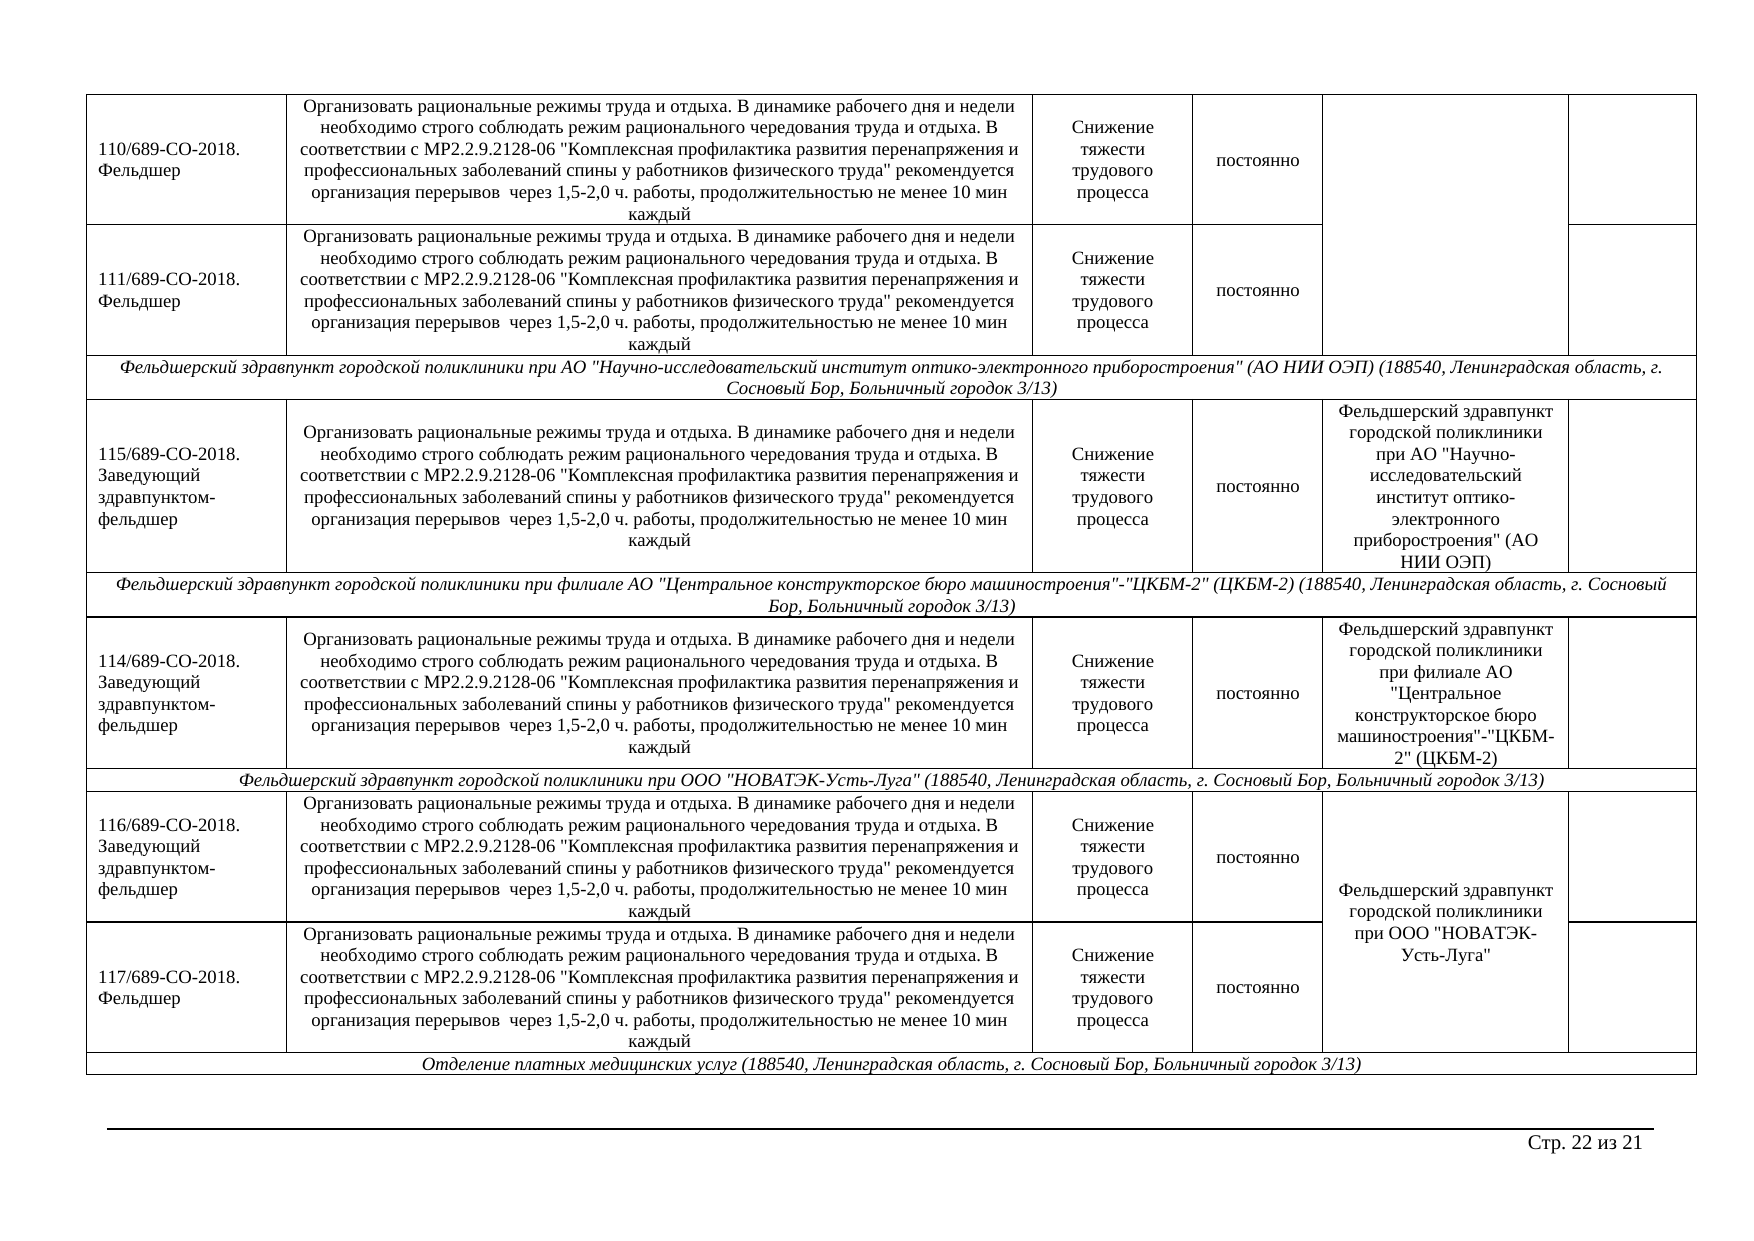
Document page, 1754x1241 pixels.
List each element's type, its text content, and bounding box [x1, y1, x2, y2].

table_cell 110/689-СО-2018. Фельдшер [87, 95, 286, 224]
table_cell Фельдшерский здравпункт городской поликлиники при ООО "НОВАТЭК-Усть-Луга" [1323, 792, 1568, 1052]
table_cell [287, 95, 1032, 224]
table_cell Фельдшерский здравпункт городской поликлиники при АО "Научно-исследовательский институт оптико-электронного приборостроения" (АО НИИ ОЭП) (188540, Ленинградская область, г. Сосновый Бор, Больничный городок 3/13) [87, 356, 1696, 399]
table_cell Снижение тяжести трудового процесса [1033, 792, 1192, 921]
table_cell [1569, 618, 1696, 768]
table_cell Фельдшерский здравпункт городской поликлиники при АО "Научно-исследовательский институт оптико-электронного приборостроения" (АО НИИ ОЭП) [1323, 400, 1568, 572]
table_cell Фельдшерский здравпункт городской поликлиники при филиале АО "Центральное конструкторское бюро машиностроения"-"ЦКБМ-2" (ЦКБМ-2) (188540, Ленинградская область, г. Сосновый Бор, Больничный городок 3/13) [87, 573, 1696, 616]
table_cell Фельдшерский здравпункт городской поликлиники при филиале АО "Центральное конструкторское бюро машиностроения"-"ЦКБМ-2" (ЦКБМ-2) [1323, 618, 1568, 768]
table_cell [1569, 225, 1696, 354]
table_cell 111/689-СО-2018. Фельдшер [87, 225, 286, 354]
table_cell постоянно [1193, 225, 1322, 354]
table_cell Снижение тяжести трудового процесса [1033, 618, 1192, 768]
table_cell Снижение тяжести трудового процесса [1033, 923, 1192, 1052]
table_cell 116/689-СО-2018. Заведующий здравпунктом-фельдшер [87, 792, 286, 921]
table_cell постоянно [1193, 792, 1322, 921]
table_cell [1569, 95, 1696, 224]
table_cell Фельдшерский здравпункт городской поликлиники при ООО "НОВАТЭК-Усть-Луга" (188540, Ленинградская область, г. Сосновый Бор, Больничный городок 3/13) [87, 769, 1696, 791]
table_cell постоянно [1193, 923, 1322, 1052]
table_cell 117/689-СО-2018. Фельдшер [87, 923, 286, 1052]
table_cell постоянно [1193, 95, 1322, 224]
table_cell Отделение платных медицинских услуг (188540, Ленинградская область, г. Сосновый Бор, Больничный городок 3/13) [87, 1053, 1696, 1074]
table_cell [1569, 400, 1696, 572]
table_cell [1033, 95, 1192, 224]
table_cell [1569, 923, 1696, 1052]
table_cell постоянно [1193, 618, 1322, 768]
table_cell 114/689-СО-2018. Заведующий здравпунктом-фельдшер [87, 618, 286, 768]
table_cell Снижение тяжести трудового процесса [1033, 400, 1192, 572]
table_cell 115/689-СО-2018. Заведующий здравпунктом-фельдшер [87, 400, 286, 572]
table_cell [1323, 95, 1568, 354]
table_cell Снижение тяжести трудового процесса [1033, 225, 1192, 354]
table_cell [1569, 792, 1696, 921]
table_cell постоянно [1193, 400, 1322, 572]
